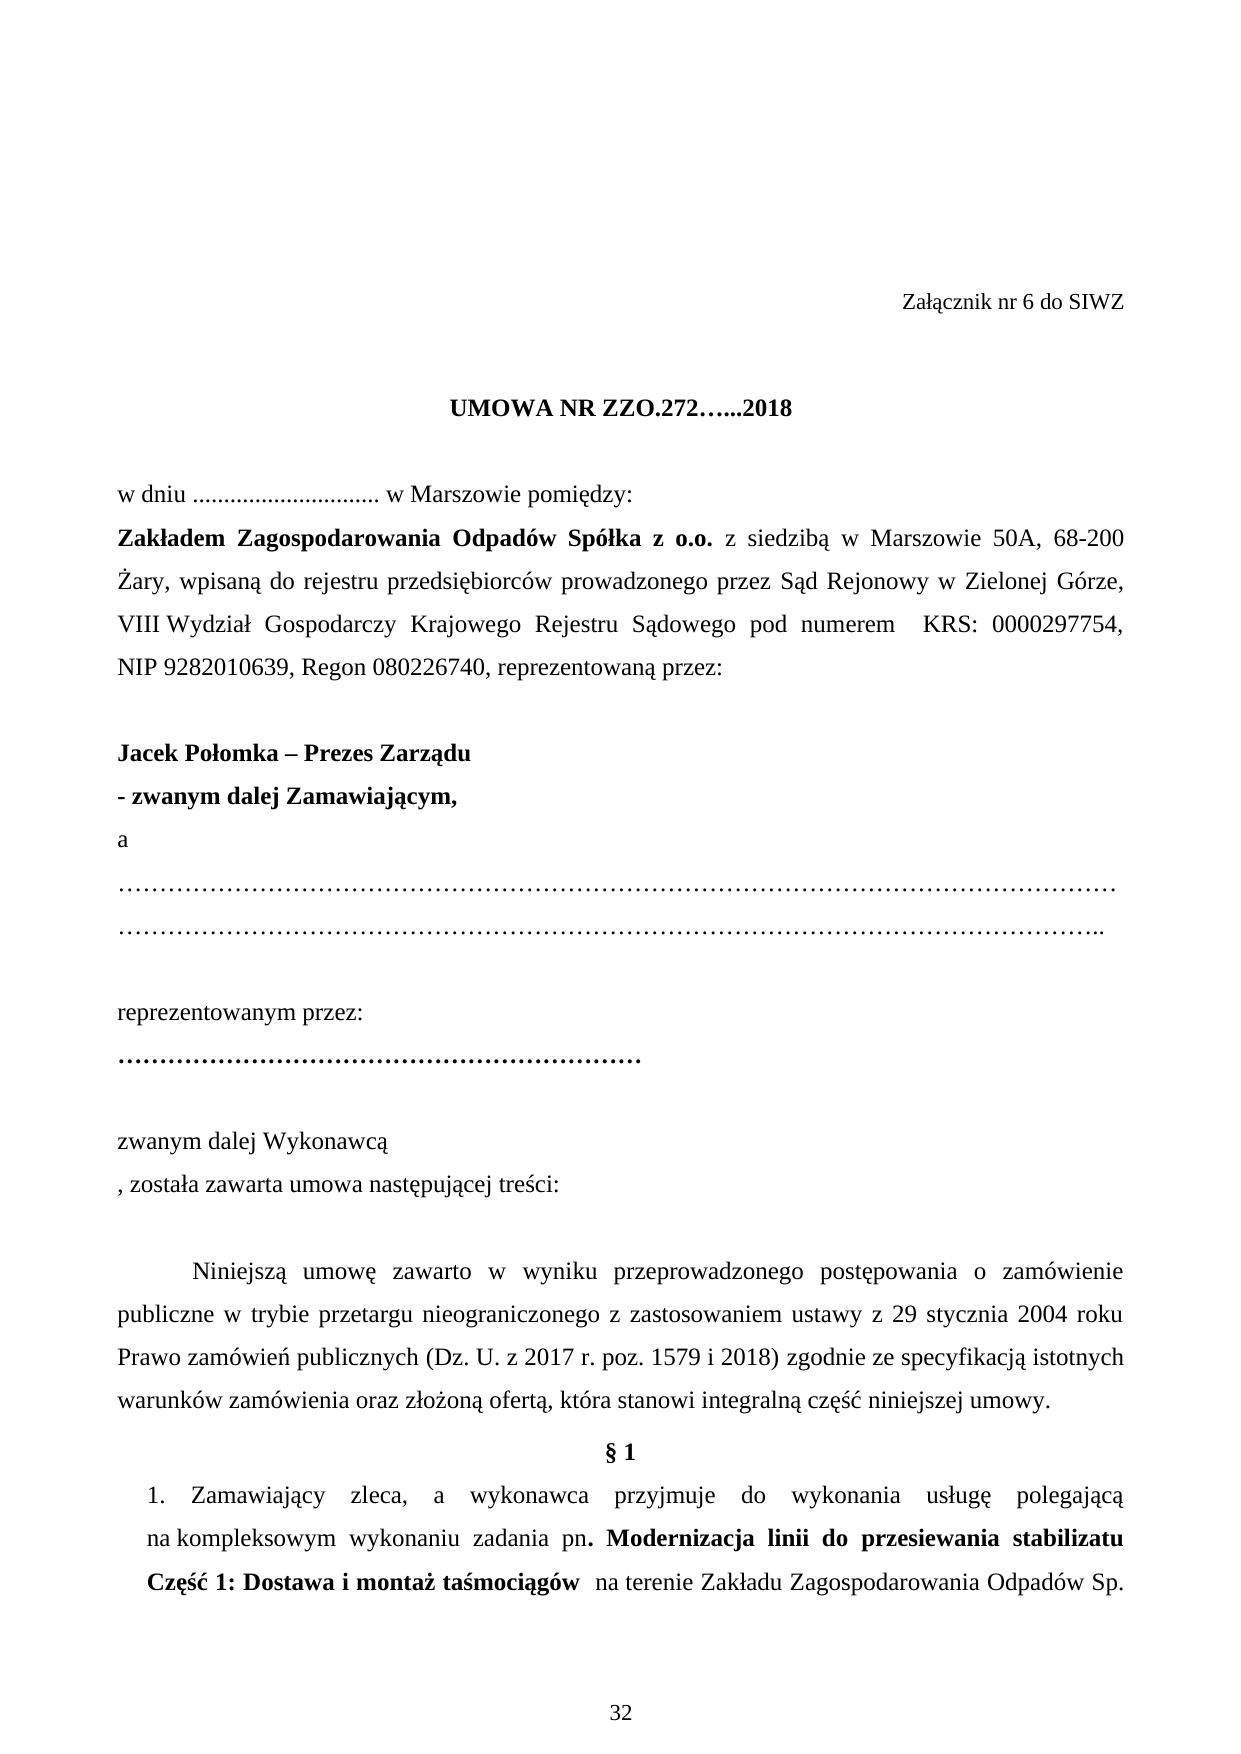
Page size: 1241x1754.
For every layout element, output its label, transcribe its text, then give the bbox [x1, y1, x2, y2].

text ……………………………………………………… [117, 1040, 1124, 1069]
text UMOWA NR ZZO.272…...2018 [117, 393, 1124, 422]
text a [117, 824, 1124, 853]
text w dniu .............................. w Marszowie pomiędzy: [117, 479, 1124, 508]
text Zakładem Zagospodarowania Odpadów Spółka z o.o. z siedzibą w Marszowie 50A, 68-200 Żary, wpisaną do rejestru przedsiębiorców prowadzonego przez Sąd Rejonowy w Zielonej Górze, VIII Wydział Gospodarczy Krajowego Rejestru Sądowego pod numerem KRS: 0000297754, NIP 9282010639, Regon 080226740, reprezentowaną przez: [117, 523, 1124, 681]
text Niniejszą umowę zawarto w wyniku przeprowadzonego postępowania o zamówienie publiczne w trybie przetargu nieograniczonego z zastosowaniem ustawy z 29 stycznia 2004 roku Prawo zamówień publicznych (Dz. U. z 2017 r. poz. 1579 i 2018) zgodnie ze specyfikacją istotnych warunków zamówienia oraz złożoną ofertą, która stanowi integralną część niniejszej umowy. [117, 1256, 1124, 1414]
text ………………………………………………………………………………………………………………………………………………………………………………………………………………….. [117, 868, 1124, 939]
text zwanym dalej Wykonawcą [117, 1126, 1124, 1155]
list § 1 [117, 1437, 1123, 1466]
text - zwanym dalej Zamawiającym, [117, 781, 1124, 810]
text , została zawarta umowa następującej treści: [117, 1169, 1124, 1198]
text Jacek Połomka – Prezes Zarządu [117, 738, 1124, 767]
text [147, 1480, 1124, 1595]
text Załącznik nr 6 do SIWZ [117, 288, 1124, 314]
text reprezentowanym przez: [117, 997, 1124, 1026]
